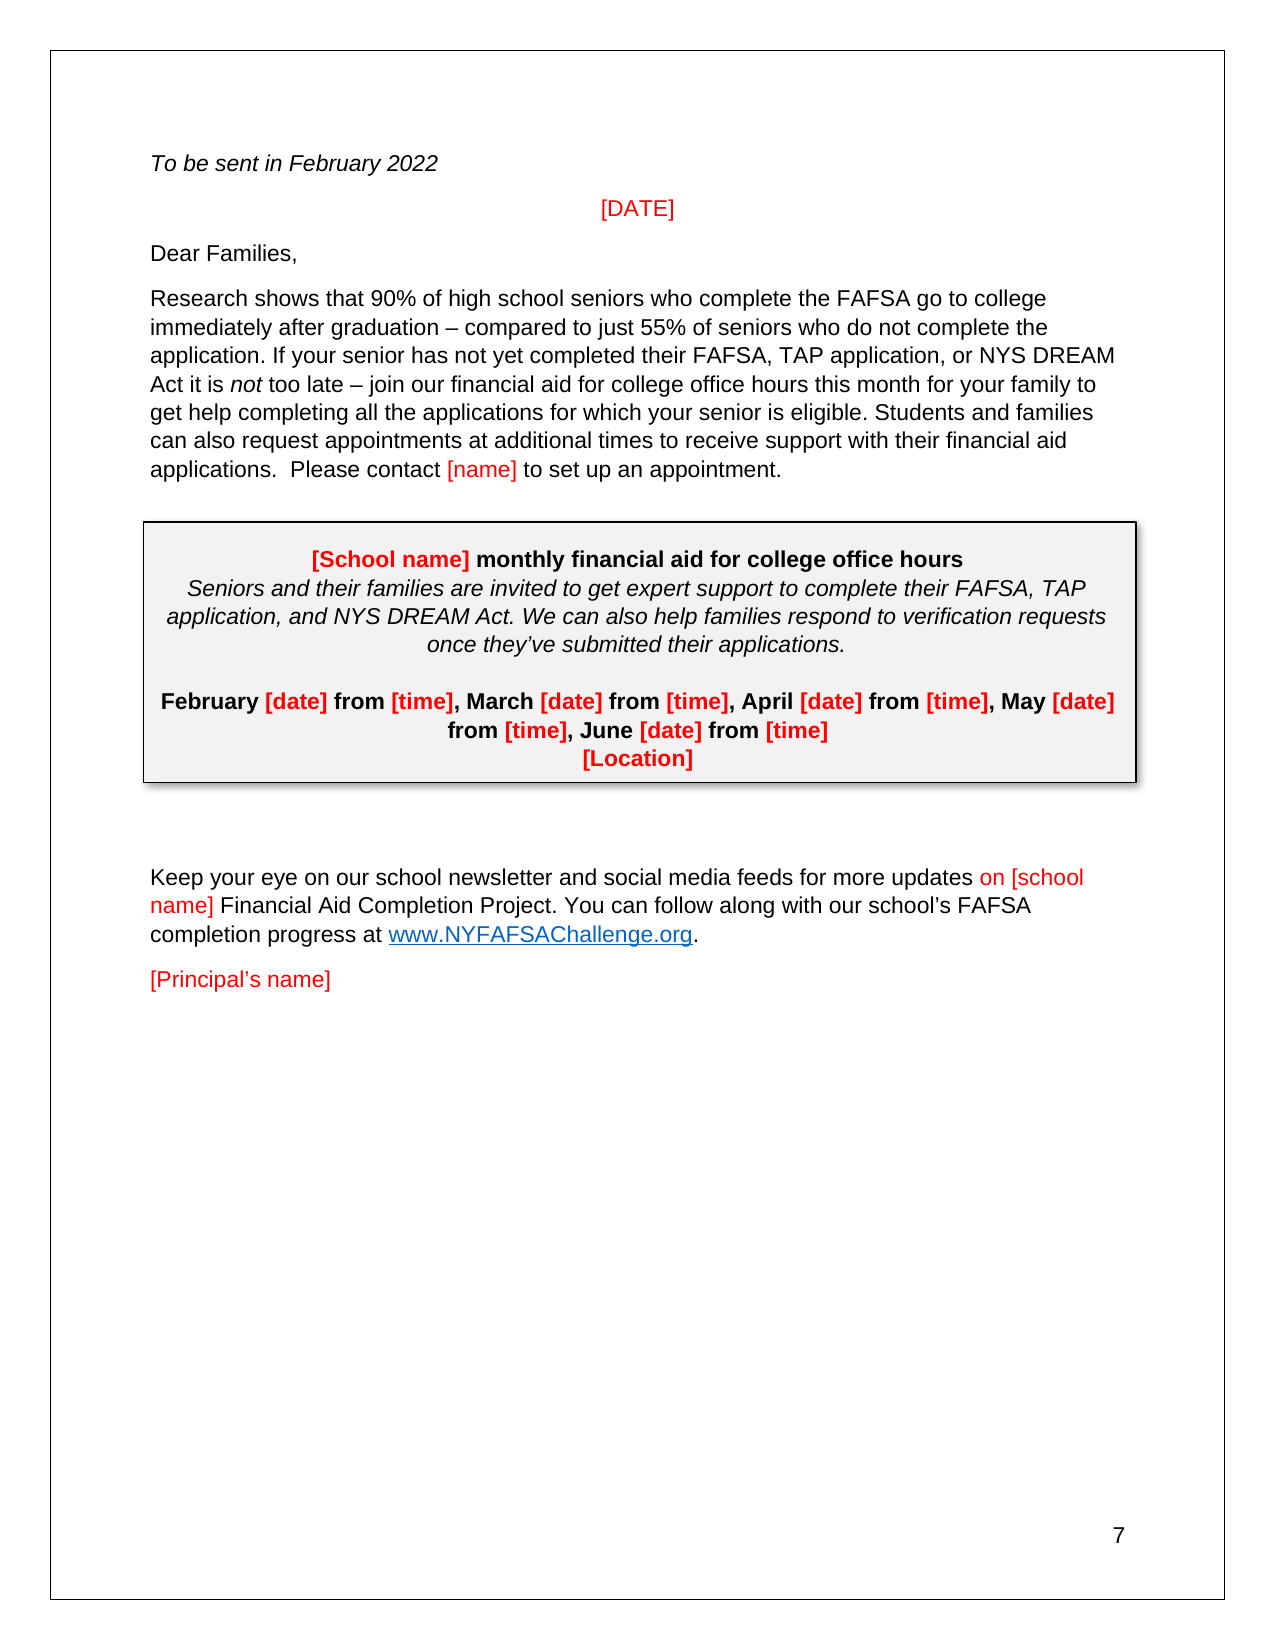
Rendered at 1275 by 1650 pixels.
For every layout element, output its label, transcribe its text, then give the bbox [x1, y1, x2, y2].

text Seniors and their families are invited to get expert support to complete their FAFSA, TAP application, and NYS DREAM Act. We can also help families respond to verification requests once they’ve submitted their applications. [150, 574, 1125, 658]
text Research shows that 90% of high school seniors who complete the FAFSA go to college immediately after graduation – compared to just 55% of seniors who do not complete the application. If your senior has not yet completed their FAFSA, TAP application, or NYS DREAM Act it is not too late – join our financial aid for college office hours this month for your family to get help completing all the applications for which your senior is eligible. Students and families can also request appointments at additional times to receive support with their financial aid applications. Please contact [name] to set up an appointment. [150, 285, 1125, 482]
text Keep your eye on our school newsletter and social media feeds for more updates on [school name] Financial Aid Completion Project. You can follow along with our school’s FAFSA completion progress at www.NYFAFSAChallenge.org. [150, 864, 1125, 947]
text [DATE] [150, 195, 1125, 221]
text February [date] from [time], March [date] from [time], April [date] from [time], May [date] from [time], June [date] from [time] [150, 688, 1125, 743]
text [School name] monthly financial aid for college office hours [150, 546, 1125, 572]
text [Location] [150, 745, 1125, 772]
text [Principal’s name] [150, 966, 1125, 992]
text To be sent in February 2022 [150, 150, 1125, 176]
text Dear Families, [150, 240, 1125, 267]
